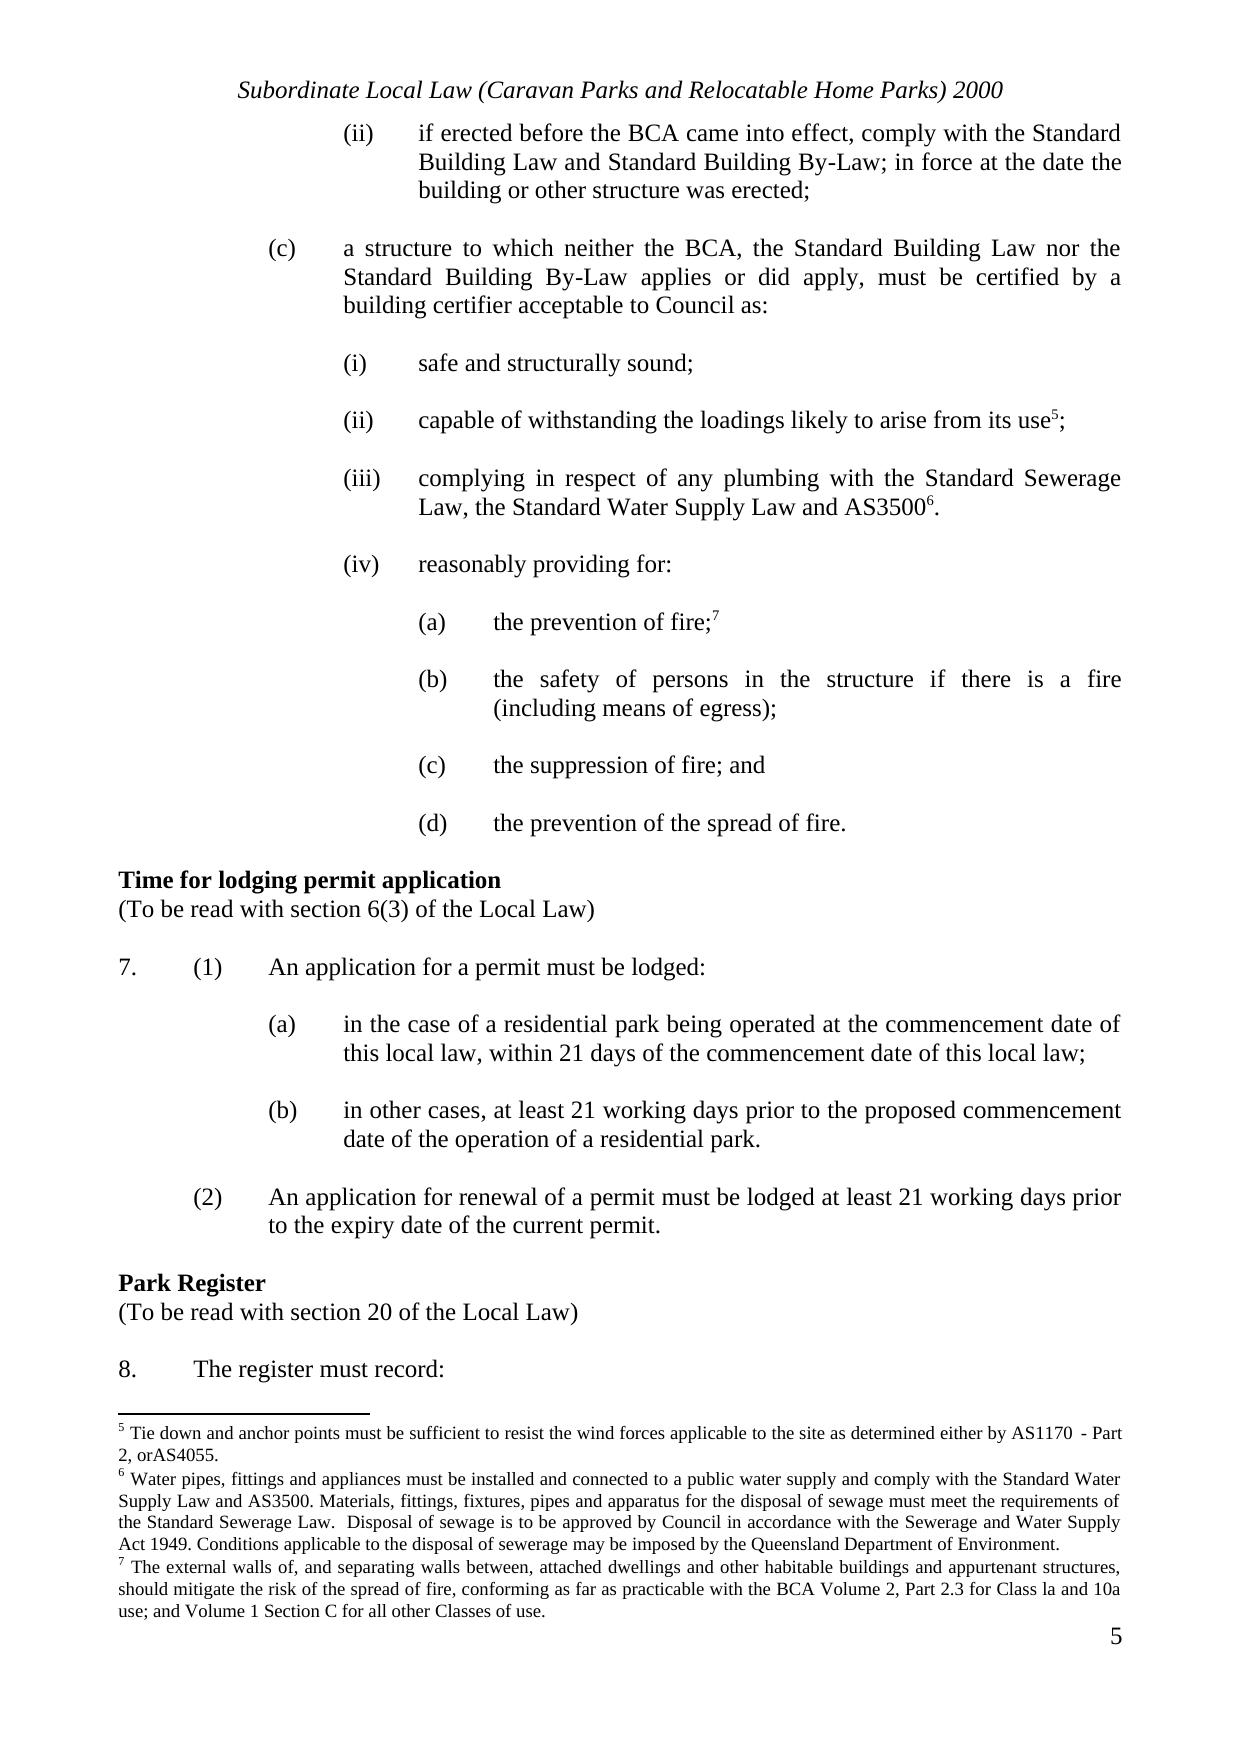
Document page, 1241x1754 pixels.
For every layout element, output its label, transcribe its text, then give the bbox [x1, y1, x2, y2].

text (ii) if erected before the BCA came into effect, comply with the Standard Building Law and Standard Building By-Law; in force at the date the building or other structure was erected; [343, 118, 1122, 204]
text (iv) reasonably providing for: [343, 549, 1122, 578]
text (c) a structure to which neither the BCA, the Standard Building Law nor the Standard Building By-Law applies or did apply, must be certified by a building certifier acceptable to Council as: [268, 233, 1122, 319]
text (b) the safety of persons in the structure if there is a fire (including means of egress); [418, 664, 1122, 722]
text (To be read with section 6(3) of the Local Law) [118, 894, 1122, 923]
subtitle Park Register [118, 1268, 1122, 1297]
text (2) An application for renewal of a permit must be lodged at least 21 working days prior to the expiry date of the current permit. [193, 1182, 1122, 1239]
text (a) in the case of a residential park being operated at the commencement date of this local law, within 21 days of the commencement date of this local law; [268, 1009, 1122, 1067]
text (ii) capable of withstanding the loadings likely to arise from its use; [343, 406, 1122, 434]
text (To be read with section 20 of the Local Law) [118, 1297, 1122, 1326]
text (c) the suppression of fire; and [418, 751, 1122, 779]
text (iii) complying in respect of any plumbing with the Standard Sewerage Law, the Standard Water Supply Law and AS3500. [343, 463, 1122, 521]
list The register must record: [118, 1354, 1122, 1383]
text (d) the prevention of the spread of fire. [418, 808, 1122, 837]
text (a) the prevention of fire; [418, 607, 1122, 636]
text (i) safe and structurally sound; [343, 348, 1122, 377]
subtitle Time for lodging permit application [118, 866, 1122, 894]
text (b) in other cases, at least 21 working days prior to the proposed commencement date of the operation of a residential park. [268, 1096, 1122, 1153]
list (1) An application for a permit must be lodged: [118, 952, 1122, 981]
